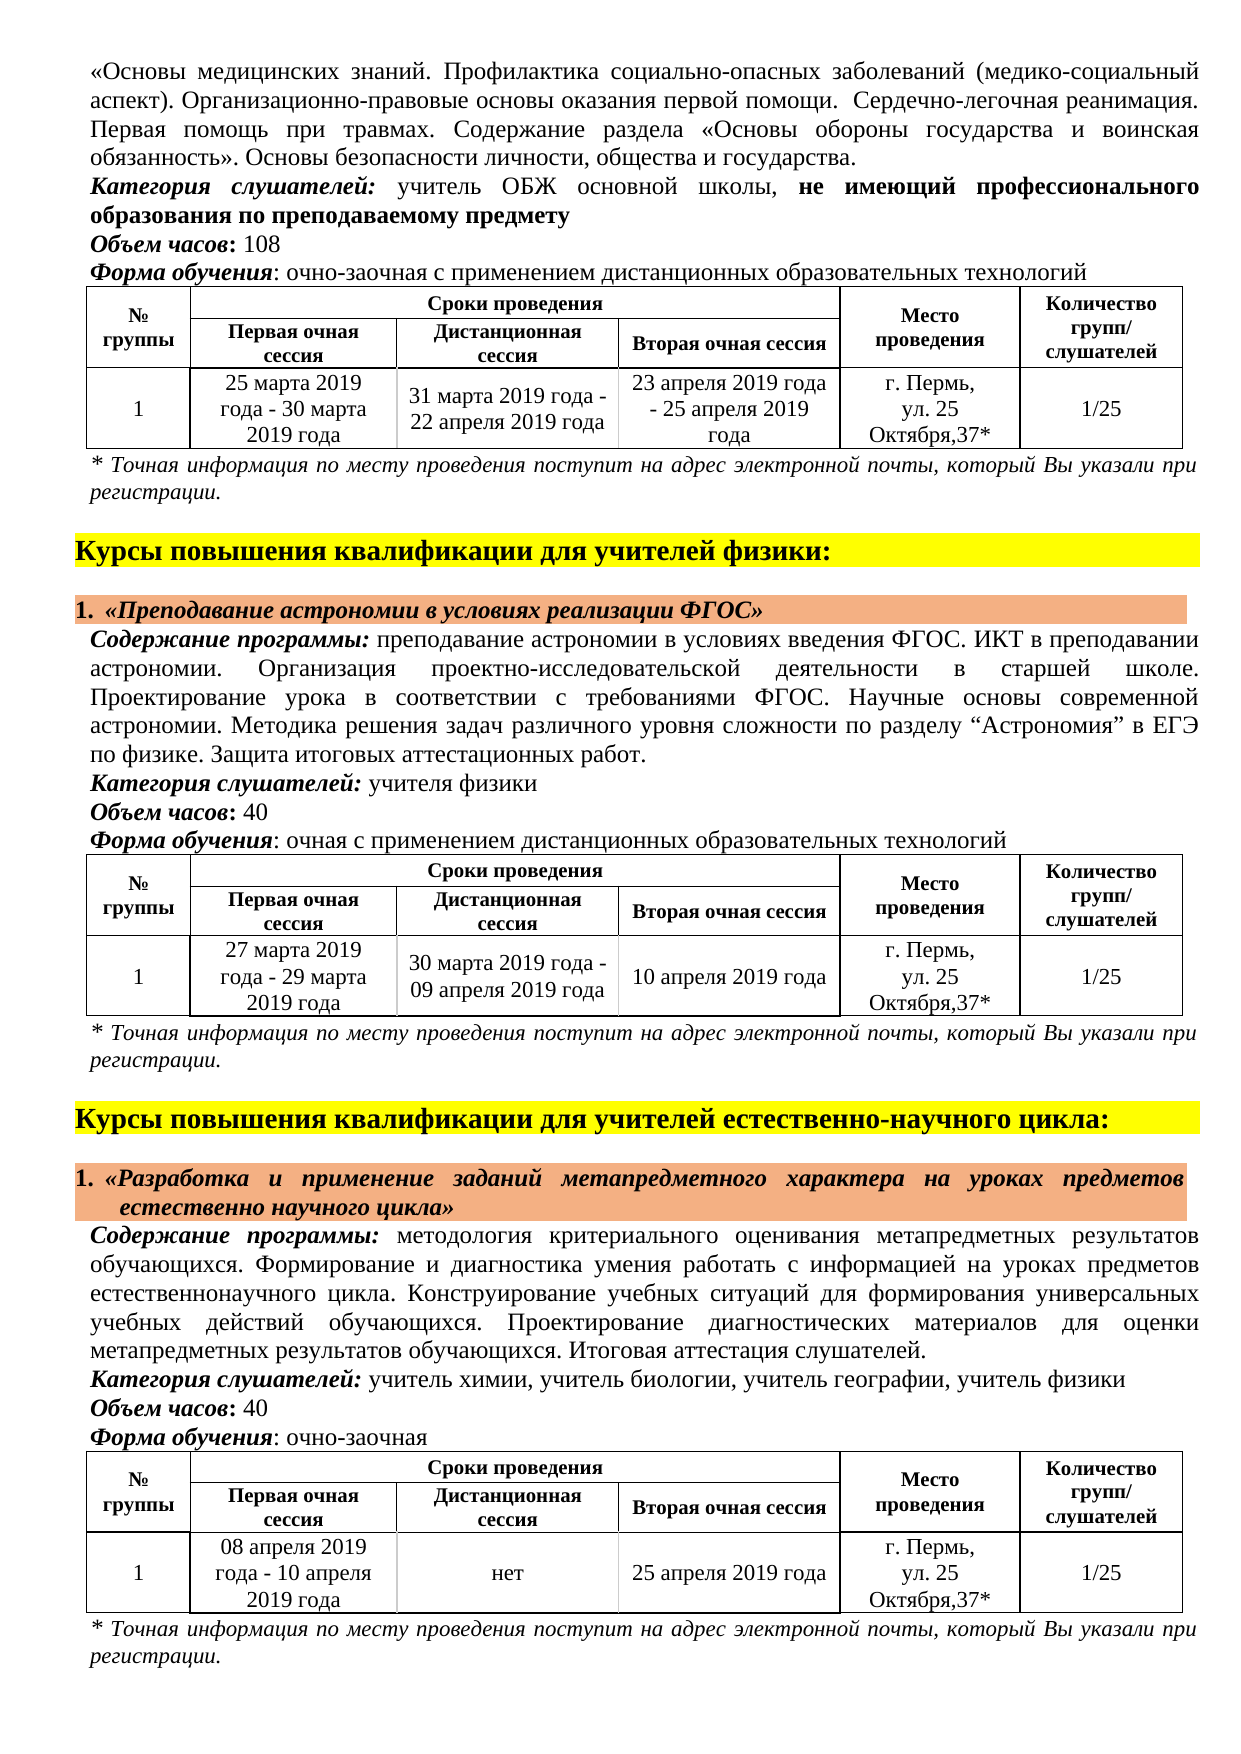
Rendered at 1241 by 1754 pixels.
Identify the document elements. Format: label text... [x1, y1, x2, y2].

table_header Количество групп/ слушателей [1021, 1452, 1182, 1531]
text Категория слушателей: учитель химии, учитель биологии, учитель географии, учитель физики [90, 1364, 1200, 1393]
text Объем часов: 40 [90, 797, 1200, 825]
table_cell Первая очная сессия [191, 1483, 396, 1531]
table_header Место проведения [841, 287, 1019, 367]
table_header Сроки проведения [191, 855, 839, 886]
table_cell 27 марта 2019 года - 29 марта 2019 года [191, 936, 396, 1015]
table_cell Первая очная сессия [191, 319, 396, 367]
text Форма обучения: очно-заочная [90, 1422, 1200, 1451]
table_header Сроки проведения [191, 287, 839, 318]
text Содержание программы: методология критериального оценивания метапредметных результатов обучающихся. Формирование и диагностика умения работать с информацией на уроках предметов естественнонаучного цикла. Конструирование учебных ситуаций для формирования универсальных учебных действий обучающихся. Проектирование диагностических материалов для оценки метапредметных результатов обучающихся. Итоговая аттестация слушателей. [90, 1221, 1200, 1364]
text * Точная информация по месту проведения поступит на адрес электронной почты, который Вы указали при регистрации. [90, 1613, 1200, 1669]
text Категория слушателей: учителя физики [90, 768, 1200, 797]
table_cell 1/25 [1021, 1533, 1182, 1612]
table_cell 1 [87, 1533, 189, 1612]
table_cell 23 апреля 2019 года - 25 апреля 2019 года [619, 369, 839, 448]
text Форма обучения: очная с применением дистанционных образовательных технологий [90, 825, 1200, 854]
table_cell 10 апреля 2019 года [619, 936, 839, 1015]
table_cell 30 марта 2019 года - 09 апреля 2019 года [398, 936, 618, 1015]
table_cell 1/25 [1021, 936, 1182, 1015]
table_cell Вторая очная сессия [619, 319, 839, 367]
text Объем часов: 40 [90, 1393, 1200, 1422]
list «Преподавание астрономии в условиях реализации ФГОС» [75, 595, 1187, 624]
table_header № группы [87, 1452, 190, 1531]
table_cell Дистанционная сессия [397, 1483, 618, 1531]
table_cell 1 [87, 936, 189, 1015]
table_cell Вторая очная сессия [619, 887, 839, 935]
table_header № группы [87, 855, 190, 935]
text Объем часов: 108 [90, 229, 1200, 257]
table_cell 08 апреля 2019 года - 10 апреля 2019 года [191, 1533, 396, 1612]
table_cell нет [398, 1533, 618, 1612]
text * Точная информация по месту проведения поступит на адрес электронной почты, который Вы указали при регистрации. [90, 449, 1200, 504]
table_cell 1 [87, 368, 189, 448]
table_cell 25 марта 2019 года - 30 марта 2019 года [191, 369, 396, 448]
table_cell Первая очная сессия [191, 887, 396, 935]
table_cell Вторая очная сессия [619, 1483, 839, 1531]
list «Разработка и применение заданий метапредметного характера на уроках предметов естественно научного цикла» [75, 1163, 1187, 1221]
text Курсы повышения квалификации для учителей физики: [75, 533, 1200, 567]
table_header Место проведения [841, 1452, 1019, 1531]
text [90, 56, 1200, 171]
text Курсы повышения квалификации для учителей естественно-научного цикла: [75, 1101, 1200, 1134]
text Форма обучения: очно-заочная с применением дистанционных образовательных технологий [90, 257, 1200, 286]
table_header Количество групп/ слушателей [1021, 287, 1182, 367]
table_cell 31 марта 2019 года - 22 апреля 2019 года [398, 369, 618, 448]
table_header № группы [87, 287, 190, 367]
table_cell 1/25 [1021, 368, 1182, 448]
table_header Количество групп/ слушателей [1021, 855, 1182, 935]
text Категория слушателей: учитель ОБЖ основной школы, не имеющий профессионального образования по преподаваемому предмету [90, 171, 1200, 229]
table_header Сроки проведения [191, 1452, 839, 1482]
text * Точная информация по месту проведения поступит на адрес электронной почты, который Вы указали при регистрации. [90, 1017, 1200, 1072]
table_cell Дистанционная сессия [397, 319, 618, 367]
text Содержание программы: преподавание астрономии в условиях введения ФГОС. ИКТ в преподавании астрономии. Организация проектно-исследовательской деятельности в старшей школе. Проектирование урока в соответствии с требованиями ФГОС. Научные основы современной астрономии. Методика решения задач различного уровня сложности по разделу “Астрономия” в ЕГЭ по физике. Защита итоговых аттестационных работ. [90, 624, 1200, 768]
table_cell 25 апреля 2019 года [619, 1533, 839, 1612]
table_header Место проведения [841, 855, 1019, 935]
table_cell Дистанционная сессия [397, 887, 618, 935]
